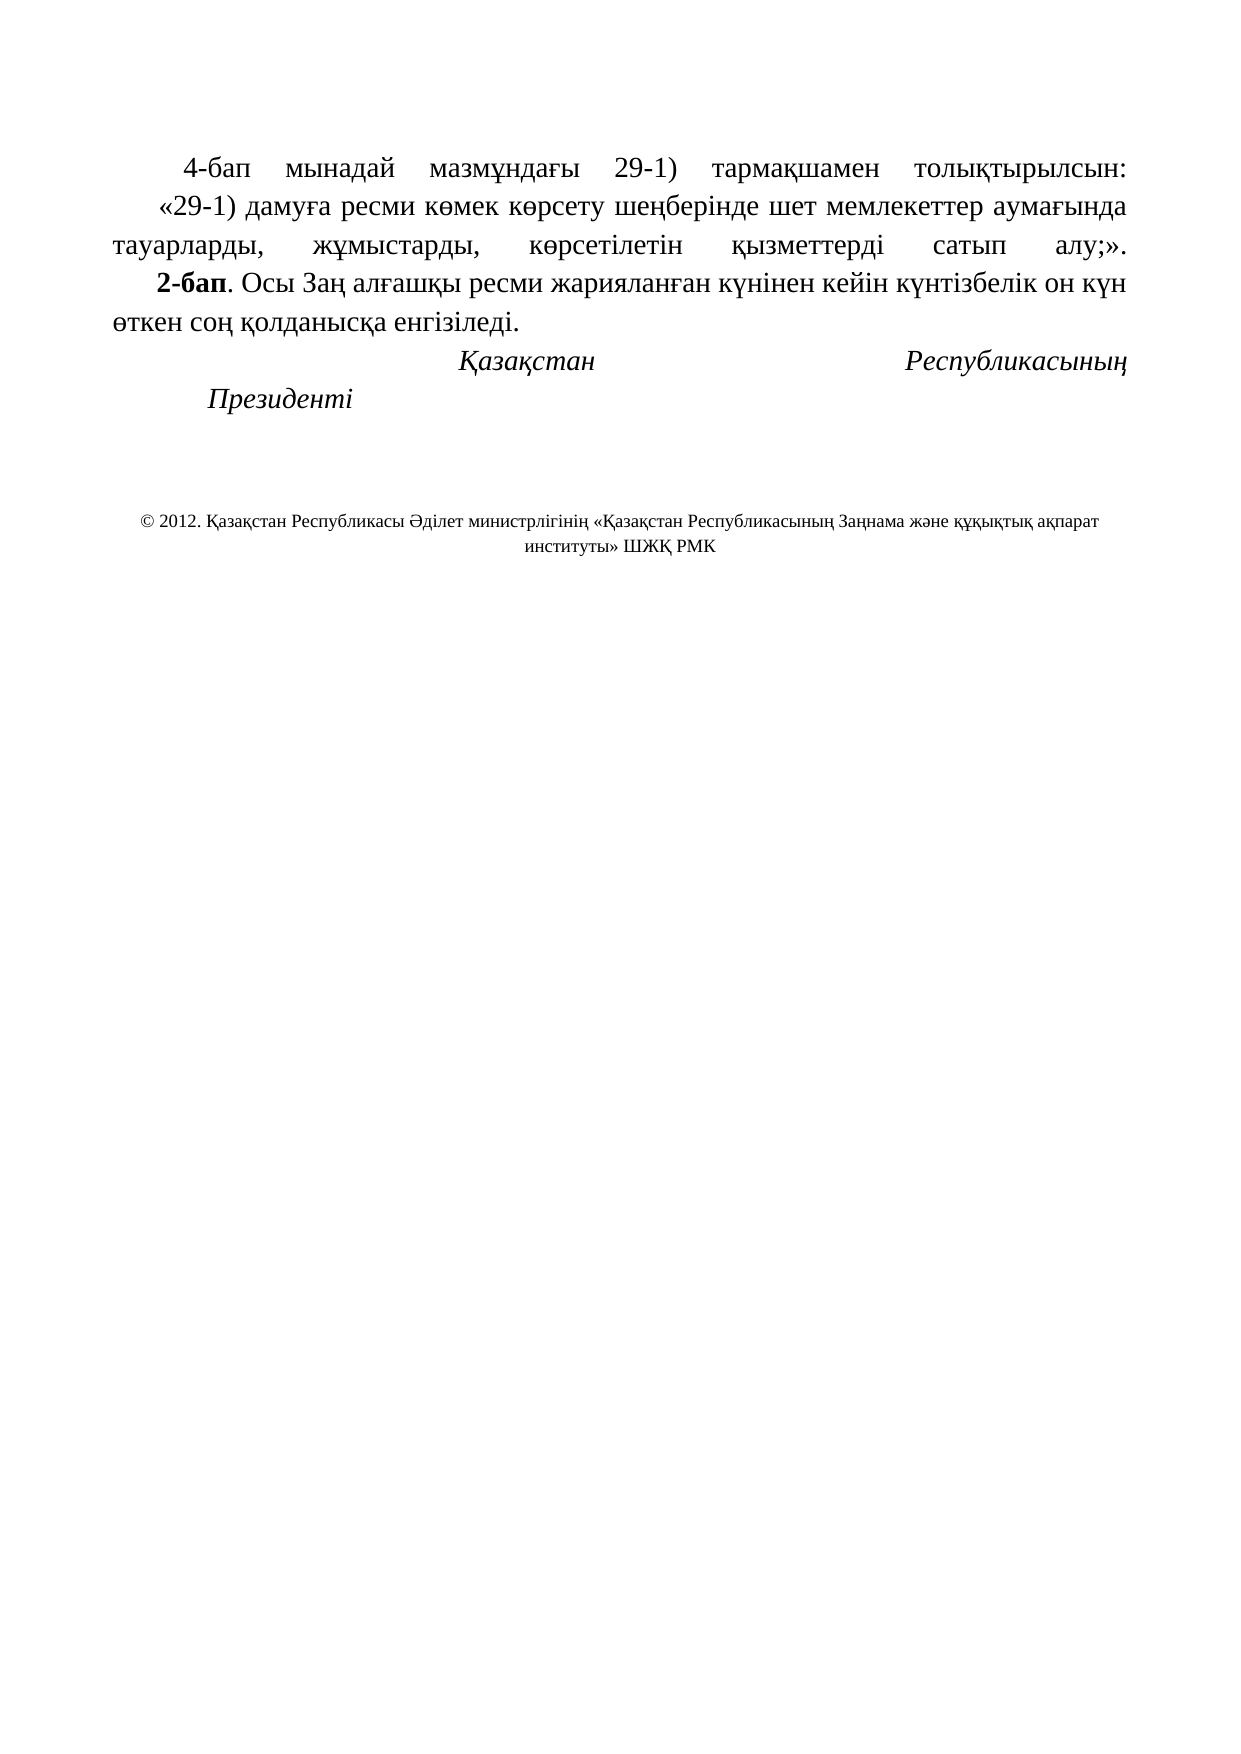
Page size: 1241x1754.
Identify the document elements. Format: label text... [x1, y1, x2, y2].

text © 2012. Қазақстан Республикасы Әділет министрлігінің «Қазақстан Республикасының Заңнама және құқықтық ақпарат институты» ШЖҚ РМК [112, 510, 1128, 557]
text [112, 150, 1128, 338]
text Қазақстан Республикасының Президенті [112, 343, 1128, 415]
